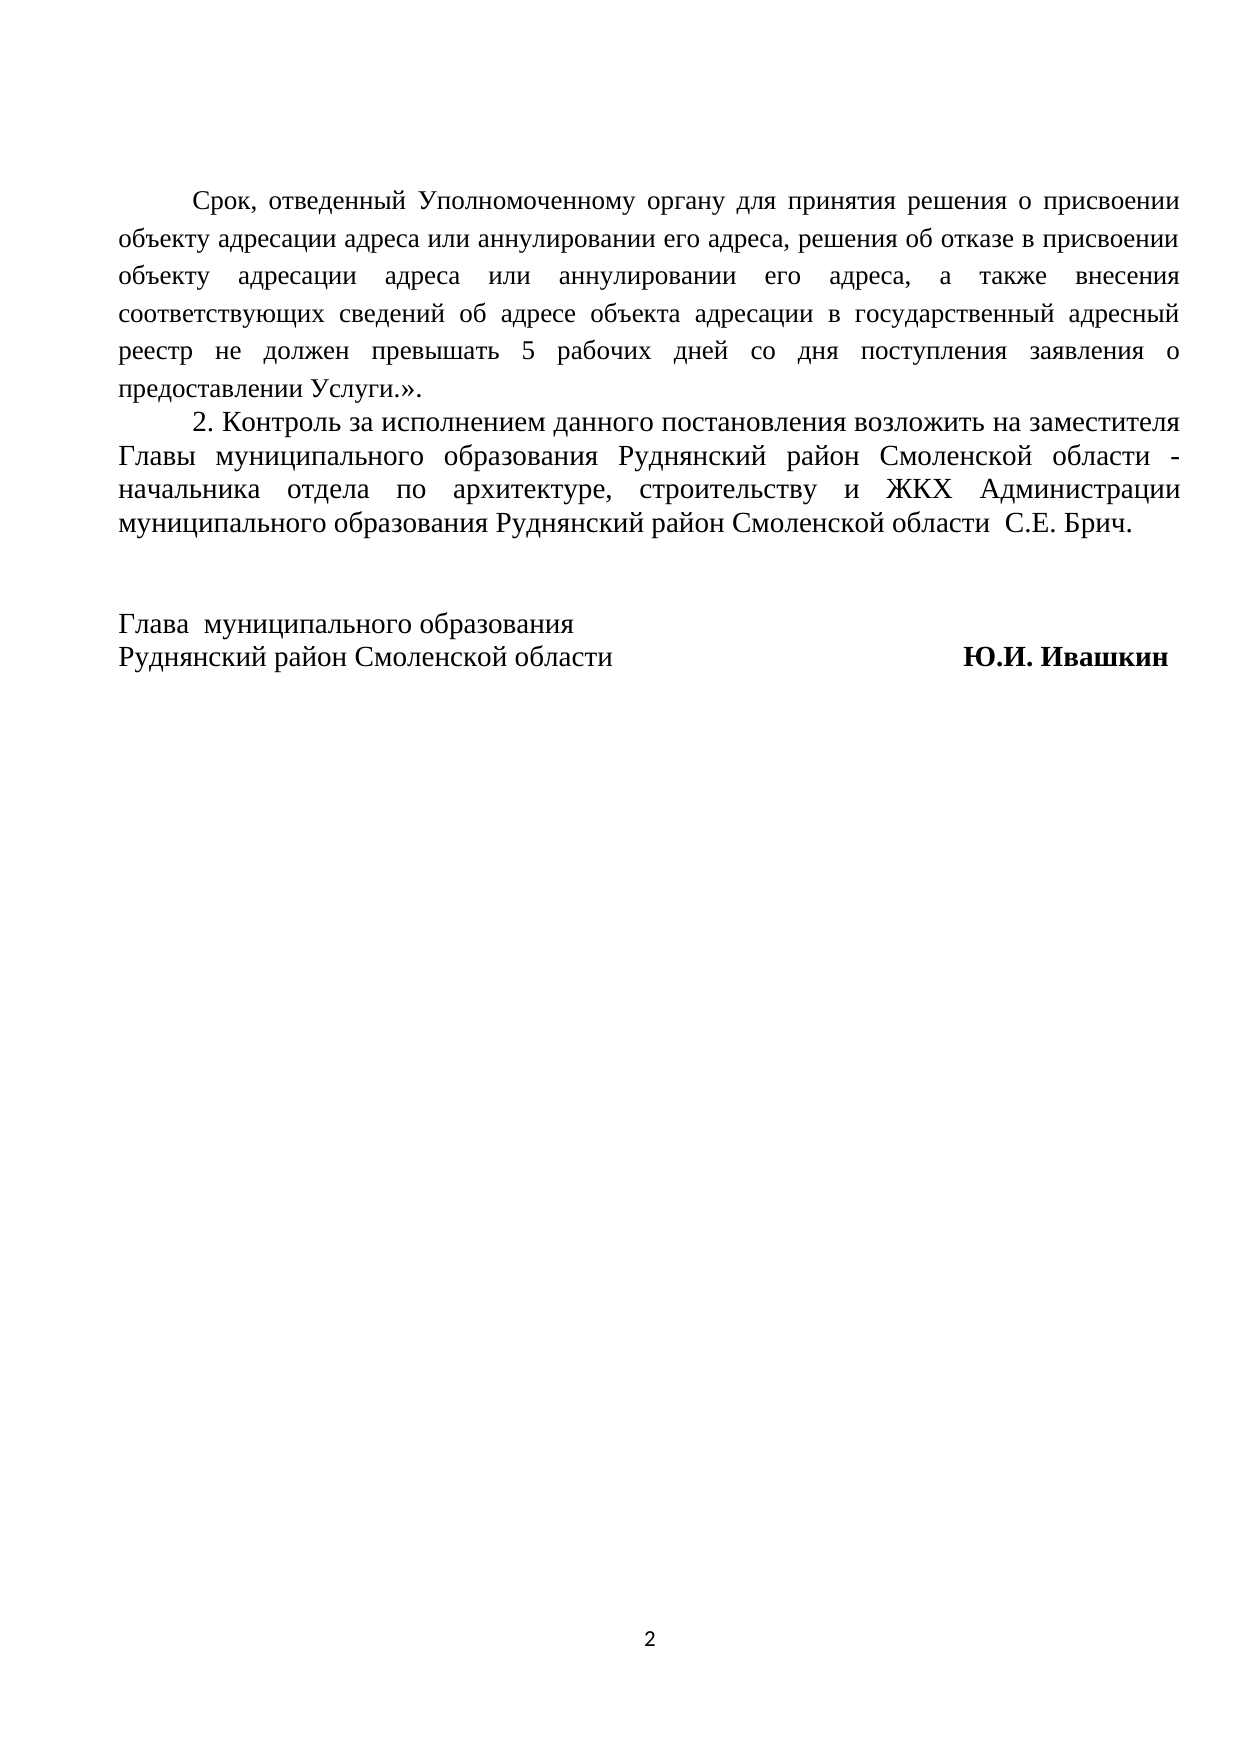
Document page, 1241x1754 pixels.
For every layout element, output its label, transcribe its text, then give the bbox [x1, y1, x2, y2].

text 2. Контроль за исполнением данного постановления возложить на заместителя Главы муниципального образования Руднянский район Смоленской области - начальника отдела по архитектуре, строительству и ЖКХ Администрации муниципального образования Руднянский район Смоленской области С.Е. Брич. [118, 404, 1181, 539]
text Глава муниципального образования [118, 606, 1181, 639]
text Руднянский район Смоленской области Ю.И. Ивашкин [118, 639, 1181, 673]
text Срок, отведенный Уполномоченному органу для принятия решения о присвоении объекту адресации адреса или аннулировании его адреса, решения об отказе в присвоении объекту адресации адреса или аннулировании его адреса, а также внесения соответствующих сведений об адресе объекта адресации в государственный адресный реестр не должен превышать 5 рабочих дней со дня поступления заявления о предоставлении Услуги.». [118, 179, 1181, 404]
